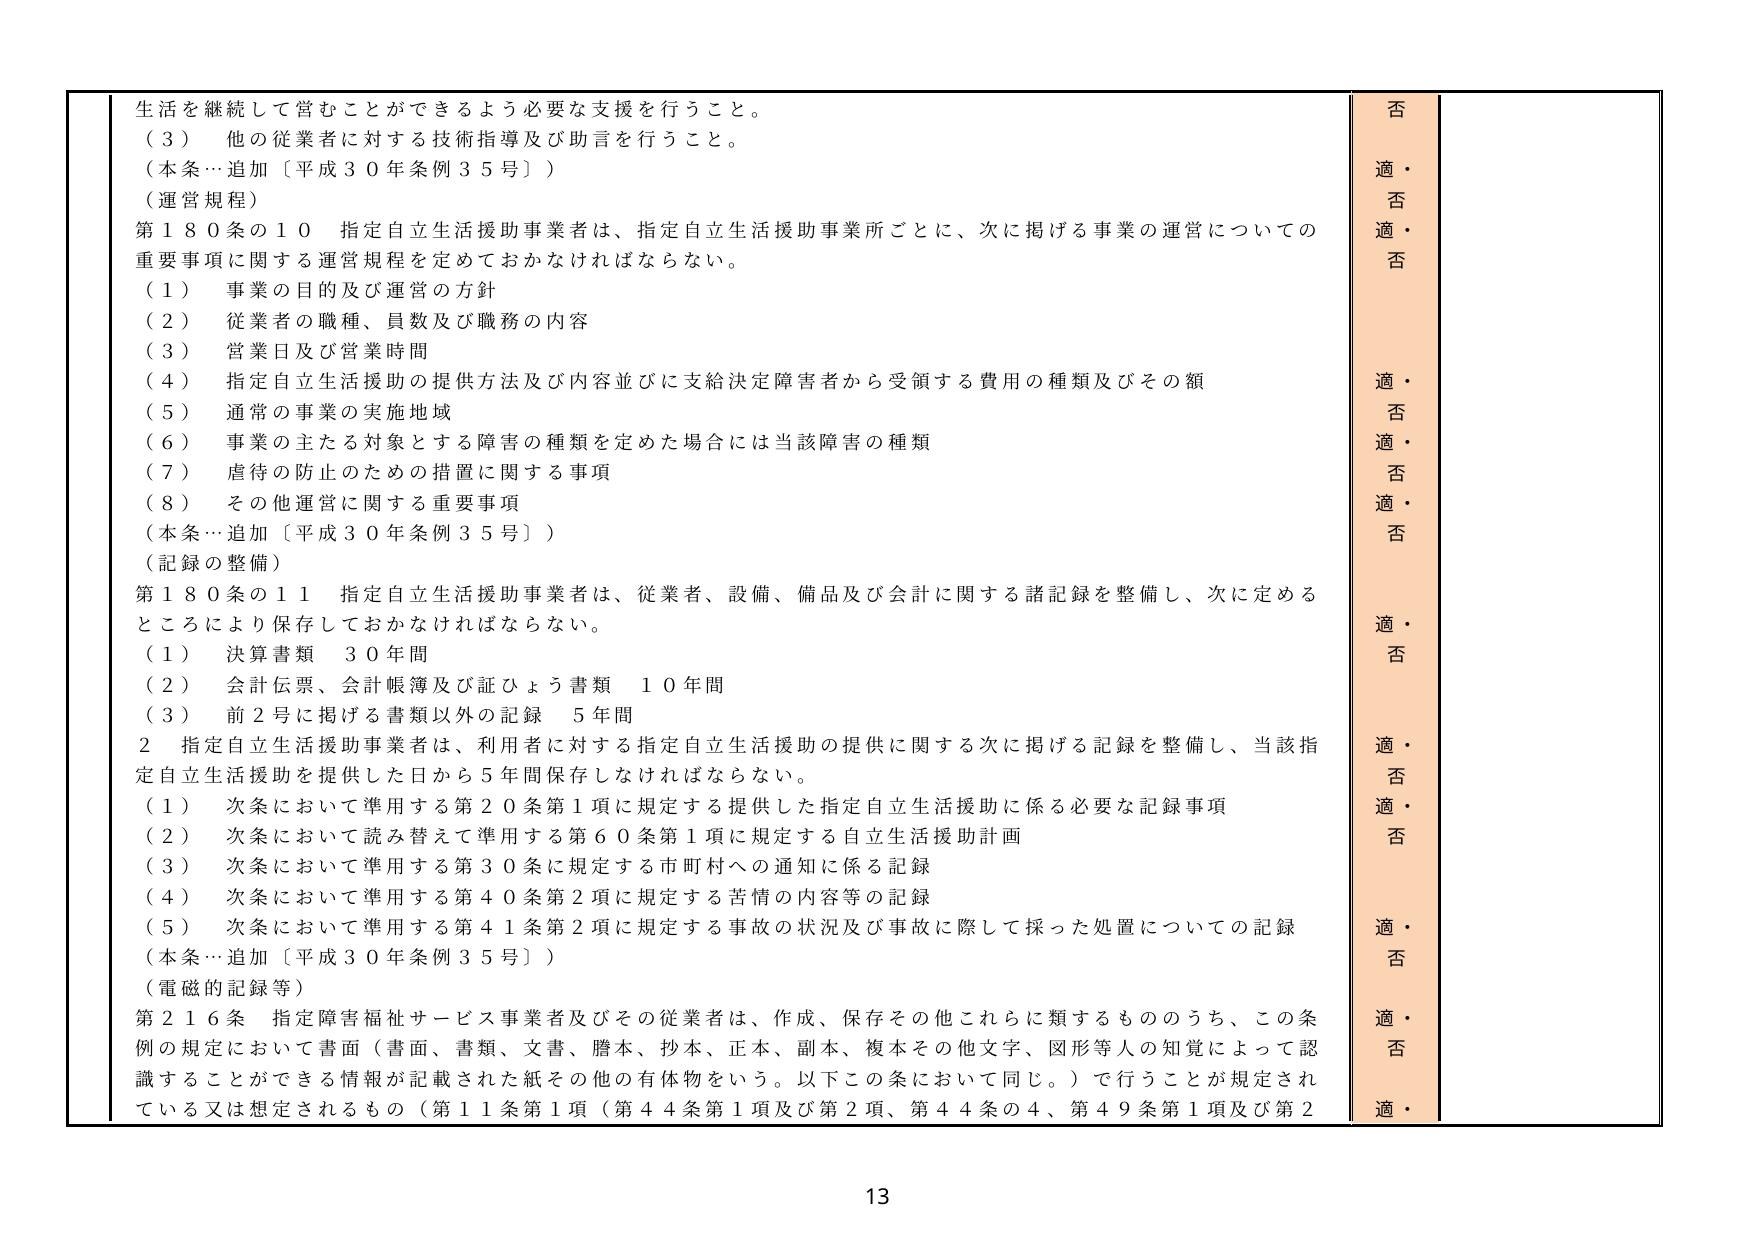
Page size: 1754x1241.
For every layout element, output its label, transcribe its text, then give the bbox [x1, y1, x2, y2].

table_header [111, 93, 1351, 1123]
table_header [1351, 92, 1439, 1123]
table_header 備考 附則 附則 [1440, 93, 1659, 1123]
table_header [69, 93, 111, 1123]
